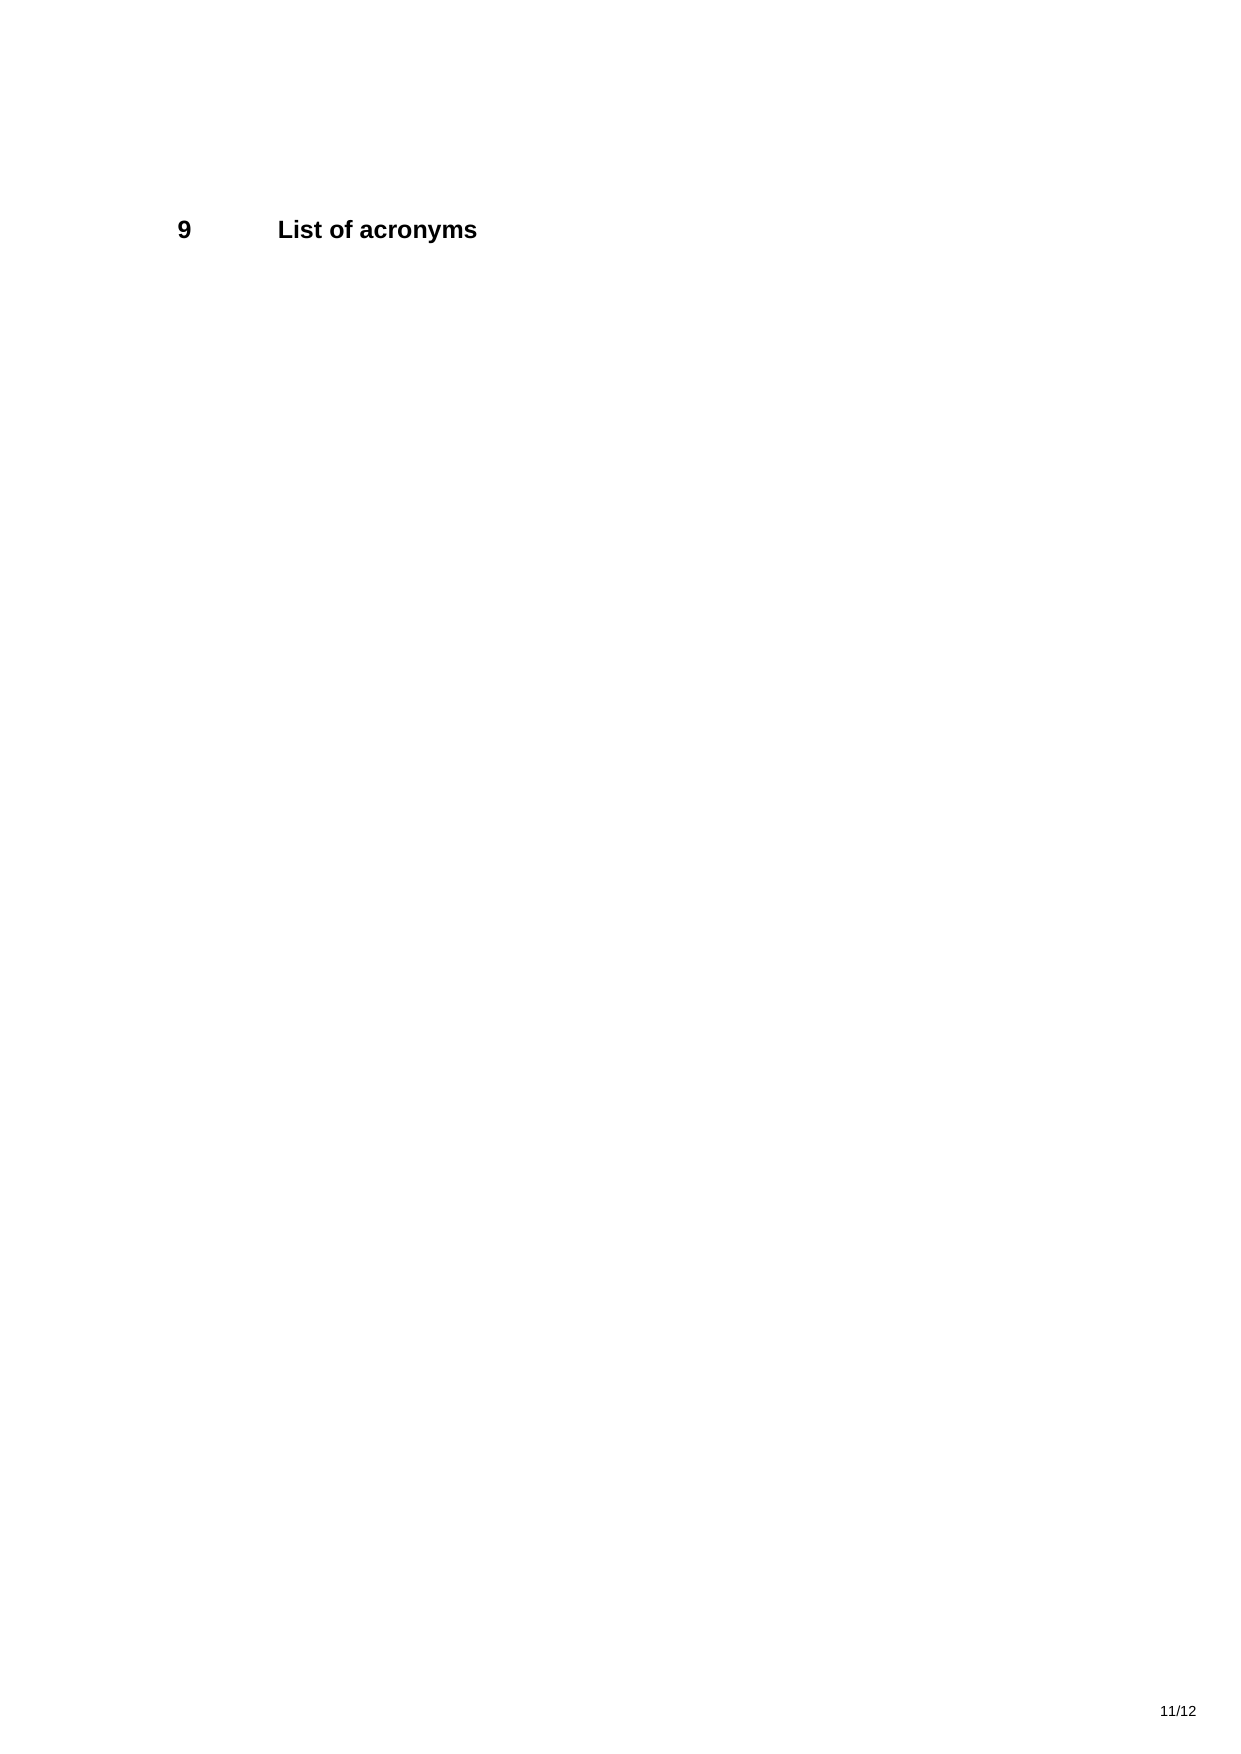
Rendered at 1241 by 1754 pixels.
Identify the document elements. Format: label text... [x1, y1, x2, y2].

subtitle List of acronyms [177, 215, 1122, 243]
